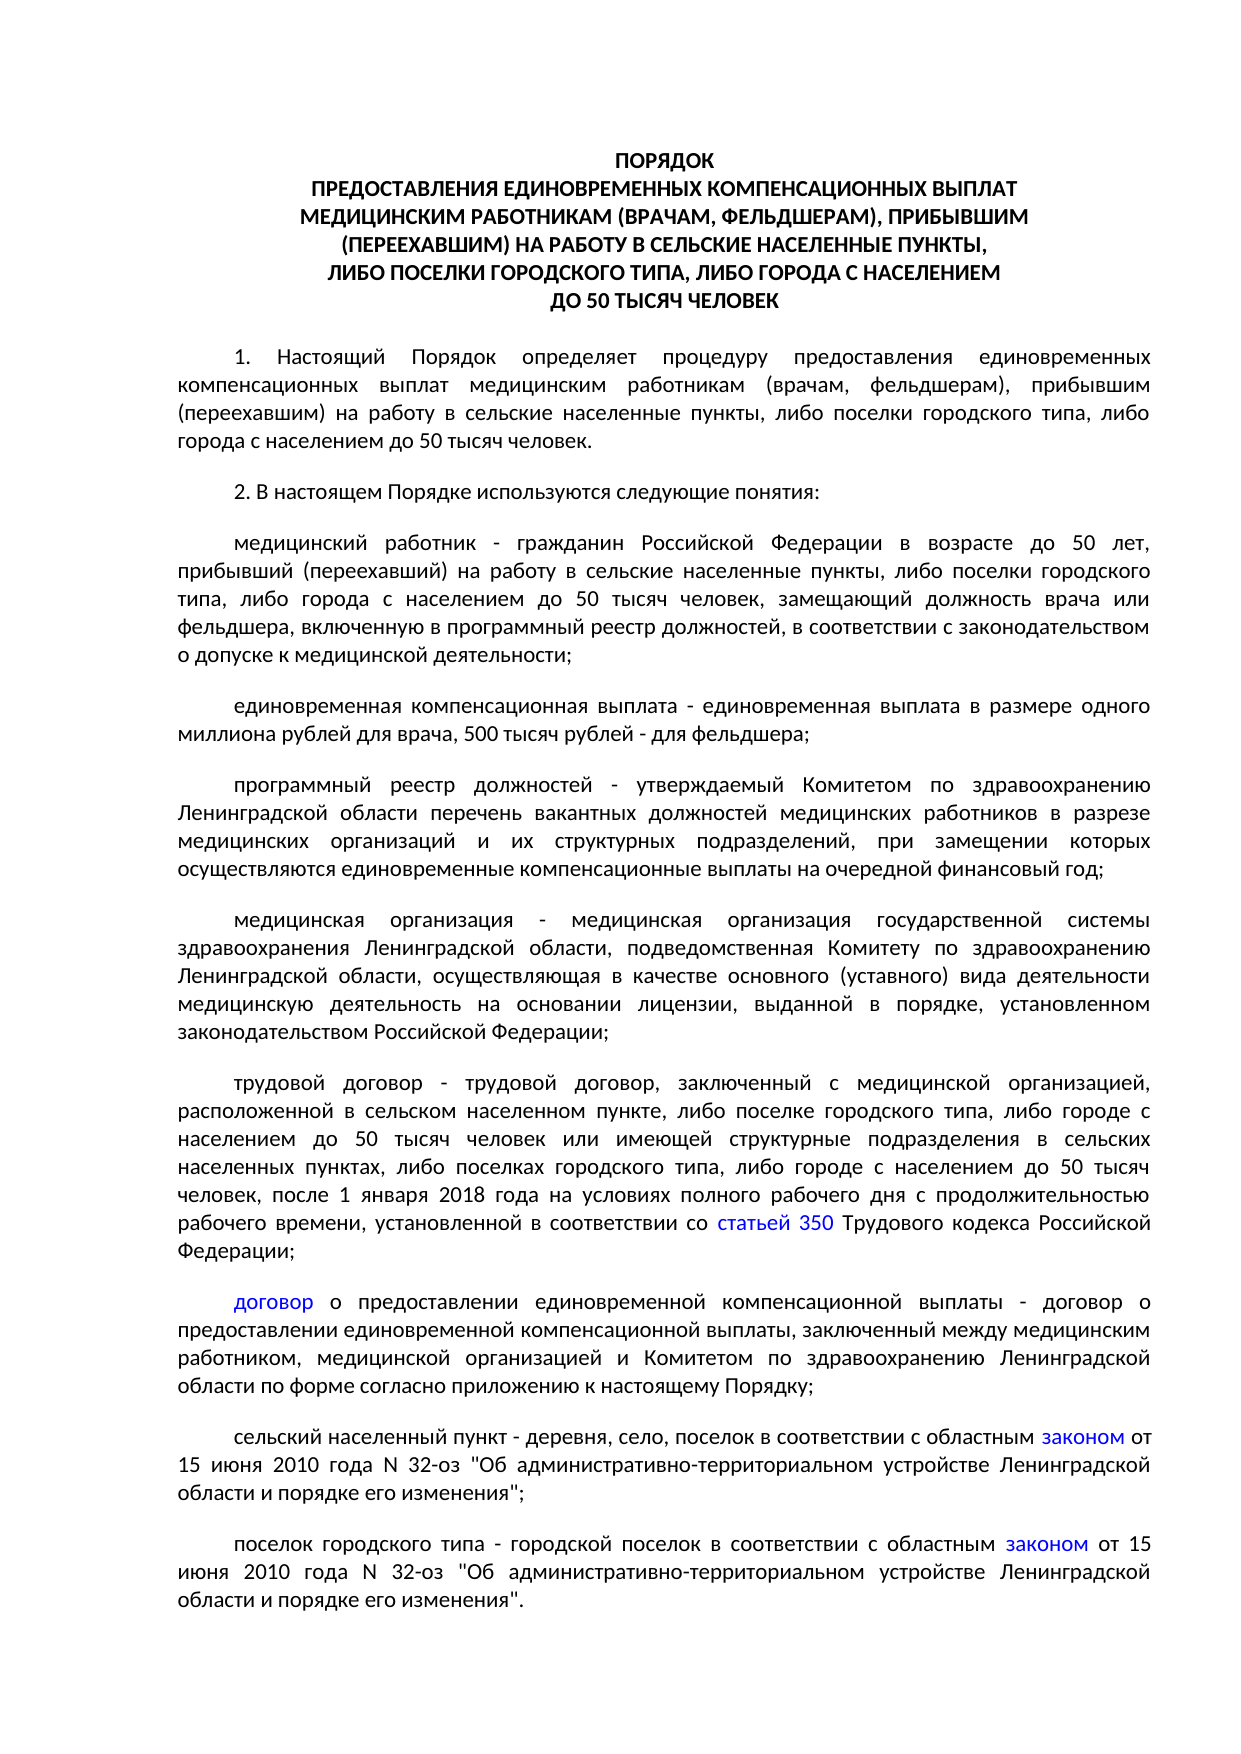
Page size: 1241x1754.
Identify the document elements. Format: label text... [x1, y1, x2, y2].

title ЛИБО ПОСЕЛКИ ГОРОДСКОГО ТИПА, ЛИБО ГОРОДА С НАСЕЛЕНИЕМ [177, 258, 1152, 286]
text поселок городского типа - городской поселок в соответствии с областным законом от 15 июня 2010 года N 32-оз "Об административно-территориальном устройстве Ленинградской области и порядке его изменения". [177, 1529, 1152, 1613]
title ДО 50 ТЫСЯЧ ЧЕЛОВЕК [177, 286, 1152, 314]
title (ПЕРЕЕХАВШИМ) НА РАБОТУ В СЕЛЬСКИЕ НАСЕЛЕННЫЕ ПУНКТЫ, [177, 230, 1152, 258]
text трудовой договор - трудовой договор, заключенный с медицинской организацией, расположенной в сельском населенном пункте, либо поселке городского типа, либо городе с населением до 50 тысяч человек или имеющей структурные подразделения в сельских населенных пунктах, либо поселках городского типа, либо городе с населением до 50 тысяч человек, после 1 января 2018 года на условиях полного рабочего дня с продолжительностью рабочего времени, установленной в соответствии со статьей 350 Трудового кодекса Российской Федерации; [177, 1068, 1152, 1264]
text медицинская организация - медицинская организация государственной системы здравоохранения Ленинградской области, подведомственная Комитету по здравоохранению Ленинградской области, осуществляющая в качестве основного (уставного) вида деятельности медицинскую деятельность на основании лицензии, выданной в порядке, установленном законодательством Российской Федерации; [177, 905, 1152, 1045]
text сельский населенный пункт - деревня, село, поселок в соответствии с областным законом от 15 июня 2010 года N 32-оз "Об административно-территориальном устройстве Ленинградской области и порядке его изменения"; [177, 1422, 1152, 1506]
title ПРЕДОСТАВЛЕНИЯ ЕДИНОВРЕМЕННЫХ КОМПЕНСАЦИОННЫХ ВЫПЛАТ [177, 174, 1152, 202]
text 1. Настоящий Порядок определяет процедуру предоставления единовременных компенсационных выплат медицинским работникам (врачам, фельдшерам), прибывшим (переехавшим) на работу в сельские населенные пункты, либо поселки городского типа, либо города с населением до 50 тысяч человек. [177, 342, 1152, 454]
title МЕДИЦИНСКИМ РАБОТНИКАМ (ВРАЧАМ, ФЕЛЬДШЕРАМ), ПРИБЫВШИМ [177, 202, 1152, 230]
title ПОРЯДОК [177, 146, 1152, 174]
text медицинский работник - гражданин Российской Федерации в возрасте до 50 лет, прибывший (переехавший) на работу в сельские населенные пункты, либо поселки городского типа, либо города с населением до 50 тысяч человек, замещающий должность врача или фельдшера, включенную в программный реестр должностей, в соответствии с законодательством о допуске к медицинской деятельности; [177, 528, 1152, 668]
text программный реестр должностей - утверждаемый Комитетом по здравоохранению Ленинградской области перечень вакантных должностей медицинских работников в разрезе медицинских организаций и их структурных подразделений, при замещении которых осуществляются единовременные компенсационные выплаты на очередной финансовый год; [177, 770, 1152, 882]
text договор о предоставлении единовременной компенсационной выплаты - договор о предоставлении единовременной компенсационной выплаты, заключенный между медицинским работником, медицинской организацией и Комитетом по здравоохранению Ленинградской области по форме согласно приложению к настоящему Порядку; [177, 1287, 1152, 1399]
text единовременная компенсационная выплата - единовременная выплата в размере одного миллиона рублей для врача, 500 тысяч рублей - для фельдшера; [177, 691, 1152, 747]
text 2. В настоящем Порядке используются следующие понятия: [177, 477, 1152, 505]
